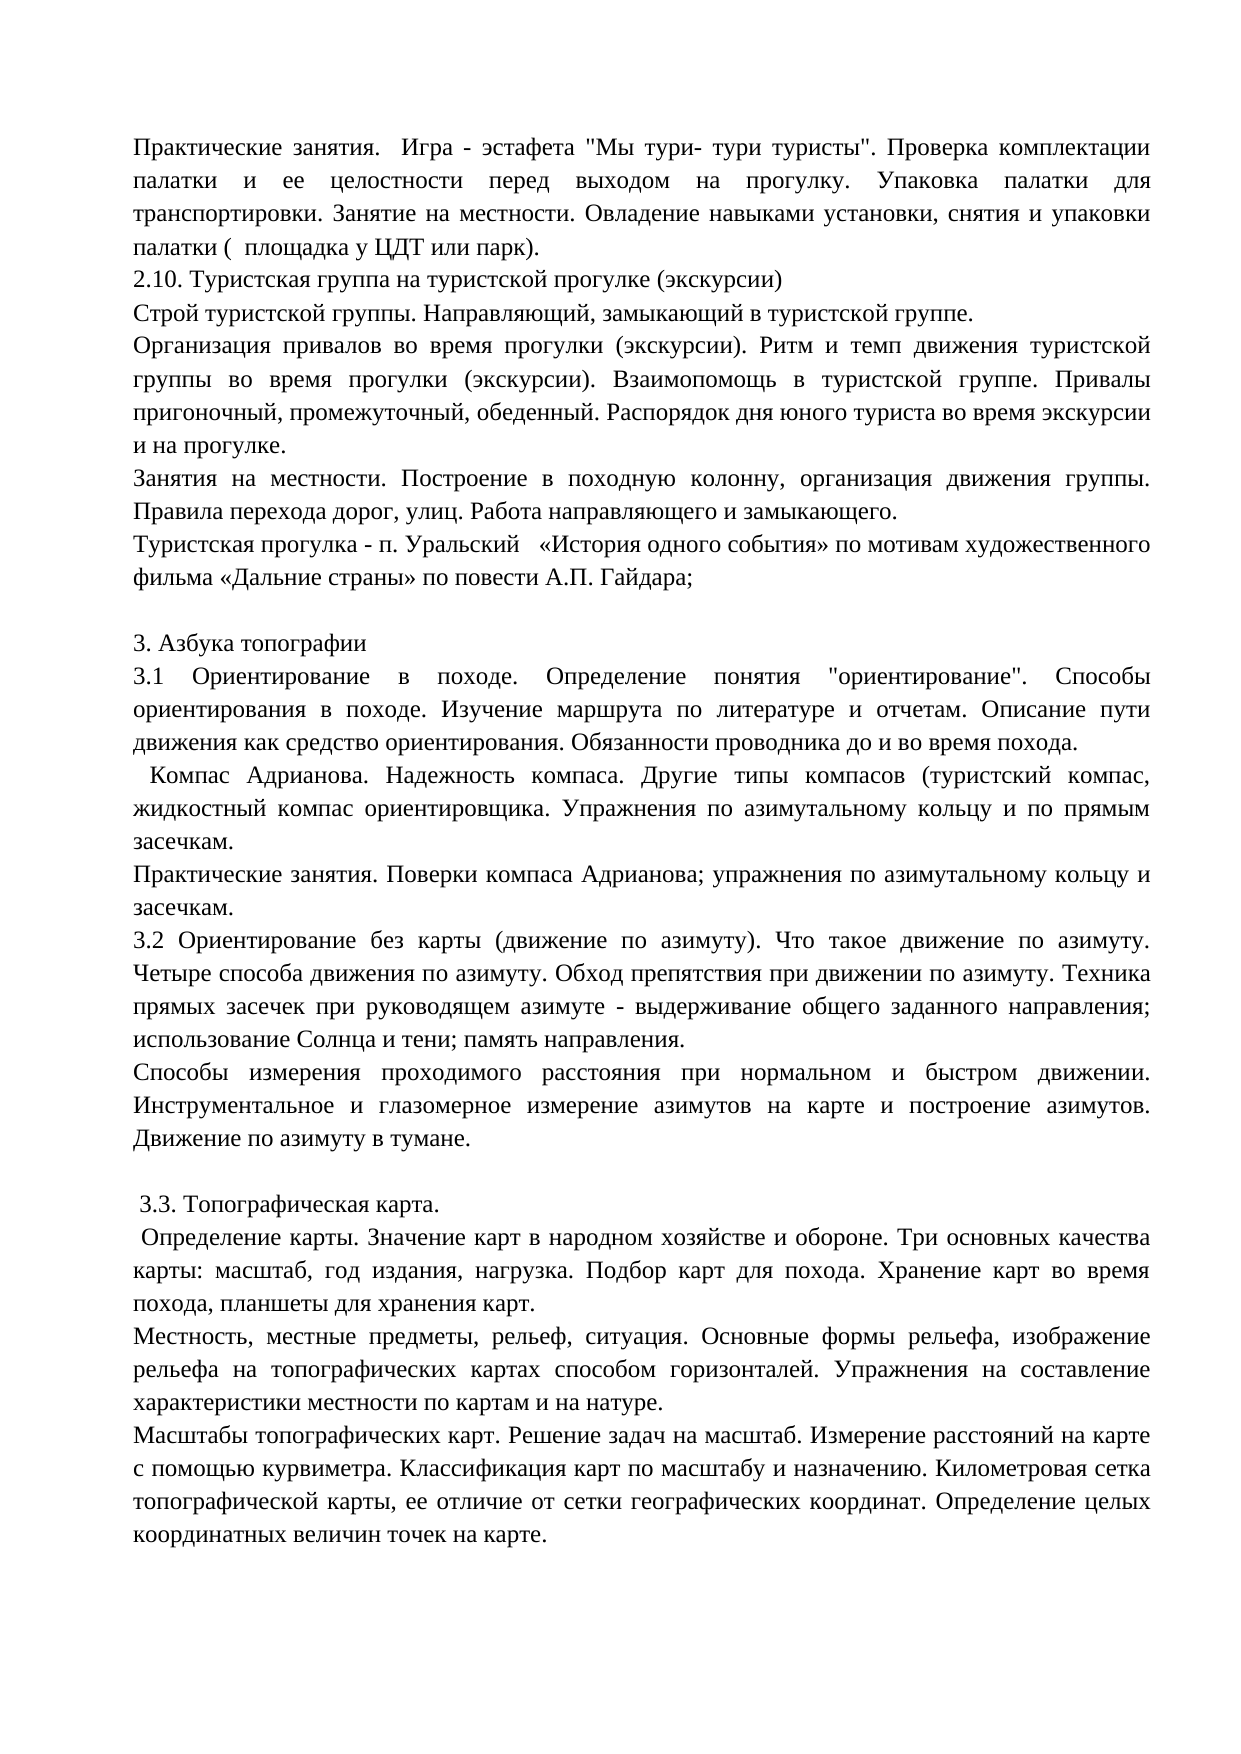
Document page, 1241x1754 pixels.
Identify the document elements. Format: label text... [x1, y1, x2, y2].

text Практические занятия. Игра - эстафета "Мы тури- тури туристы". Проверка комплектации палатки и ее целостности перед выходом на прогулку. Упаковка палатки для транспортировки. Занятие на местности. Овладение навыками установки, снятия и упаковки палатки ( площадка у ЦДТ или парк). [133, 132, 1152, 260]
text Компас Адрианова. Надежность компаса. Другие типы компасов (туристский компас, жидкостный компас ориентировщика. Упражнения по азимутальному кольцу и по прямым засечкам. [133, 760, 1152, 855]
text Туристская прогулка - п. Уральский «История одного события» по мотивам художественного фильма «Дальние страны» по повести А.П. Гайдара; [133, 529, 1152, 591]
text Масштабы топографических карт. Решение задач на масштаб. Измерение расстояний на карте с помощью курвиметра. Классификация карт по масштабу и назначению. Километровая сетка топографической карты, ее отличие от сетки географических координат. Определение целых координатных величин точек на карте. [133, 1420, 1152, 1548]
text 3.3. Топографическая карта. [133, 1189, 1152, 1218]
text 3.1 Ориентирование в походе. Определение понятия "ориентирование". Способы ориентирования в походе. Изучение маршрута по литературе и отчетам. Описание пути движения как средство ориентирования. Обязанности проводника до и во время похода. [133, 661, 1152, 756]
text 3. Азбука топографии [133, 628, 1152, 657]
text 3.2 Ориентирование без карты (движение по азимуту). Что такое движение по азимуту. Четыре способа движения по азимуту. Обход препятствия при движении по азимуту. Техника прямых засечек при руководящем азимуте - выдерживание общего заданного направления; использование Солнца и тени; память направления. [133, 925, 1152, 1053]
text Организация привалов во время прогулки (экскурсии). Ритм и темп движения туристской группы во время прогулки (экскурсии). Взаимопомощь в туристской группе. Привалы пригоночный, промежуточный, обеденный. Распорядок дня юного туриста во время экскурсии и на прогулке. [133, 331, 1152, 458]
text Практические занятия. Поверки компаса Адрианова; упражнения по азимутальному кольцу и засечкам. [133, 859, 1152, 921]
text Строй туристской группы. Направляющий, замыкающий в туристской группе. [133, 298, 1152, 326]
text 2.10. Туристская группа на туристской прогулке (экскурсии) [133, 264, 1152, 293]
text Способы измерения проходимого расстояния при нормальном и быстром движении. Инструментальное и глазомерное измерение азимутов на карте и построение азимутов. Движение по азимуту в тумане. [133, 1057, 1152, 1152]
text Занятия на местности. Построение в походную колонну, организация движения группы. Правила перехода дорог, улиц. Работа направляющего и замыкающего. [133, 463, 1152, 524]
text Местность, местные предметы, рельеф, ситуация. Основные формы рельефа, изображение рельефа на топографических картах способом горизонталей. Упражнения на составление характеристики местности по картам и на натуре. [133, 1321, 1152, 1416]
text Определение карты. Значение карт в народном хозяйстве и обороне. Три основных качества карты: масштаб, год издания, нагрузка. Подбор карт для похода. Хранение карт во время похода, планшеты для хранения карт. [133, 1222, 1152, 1317]
